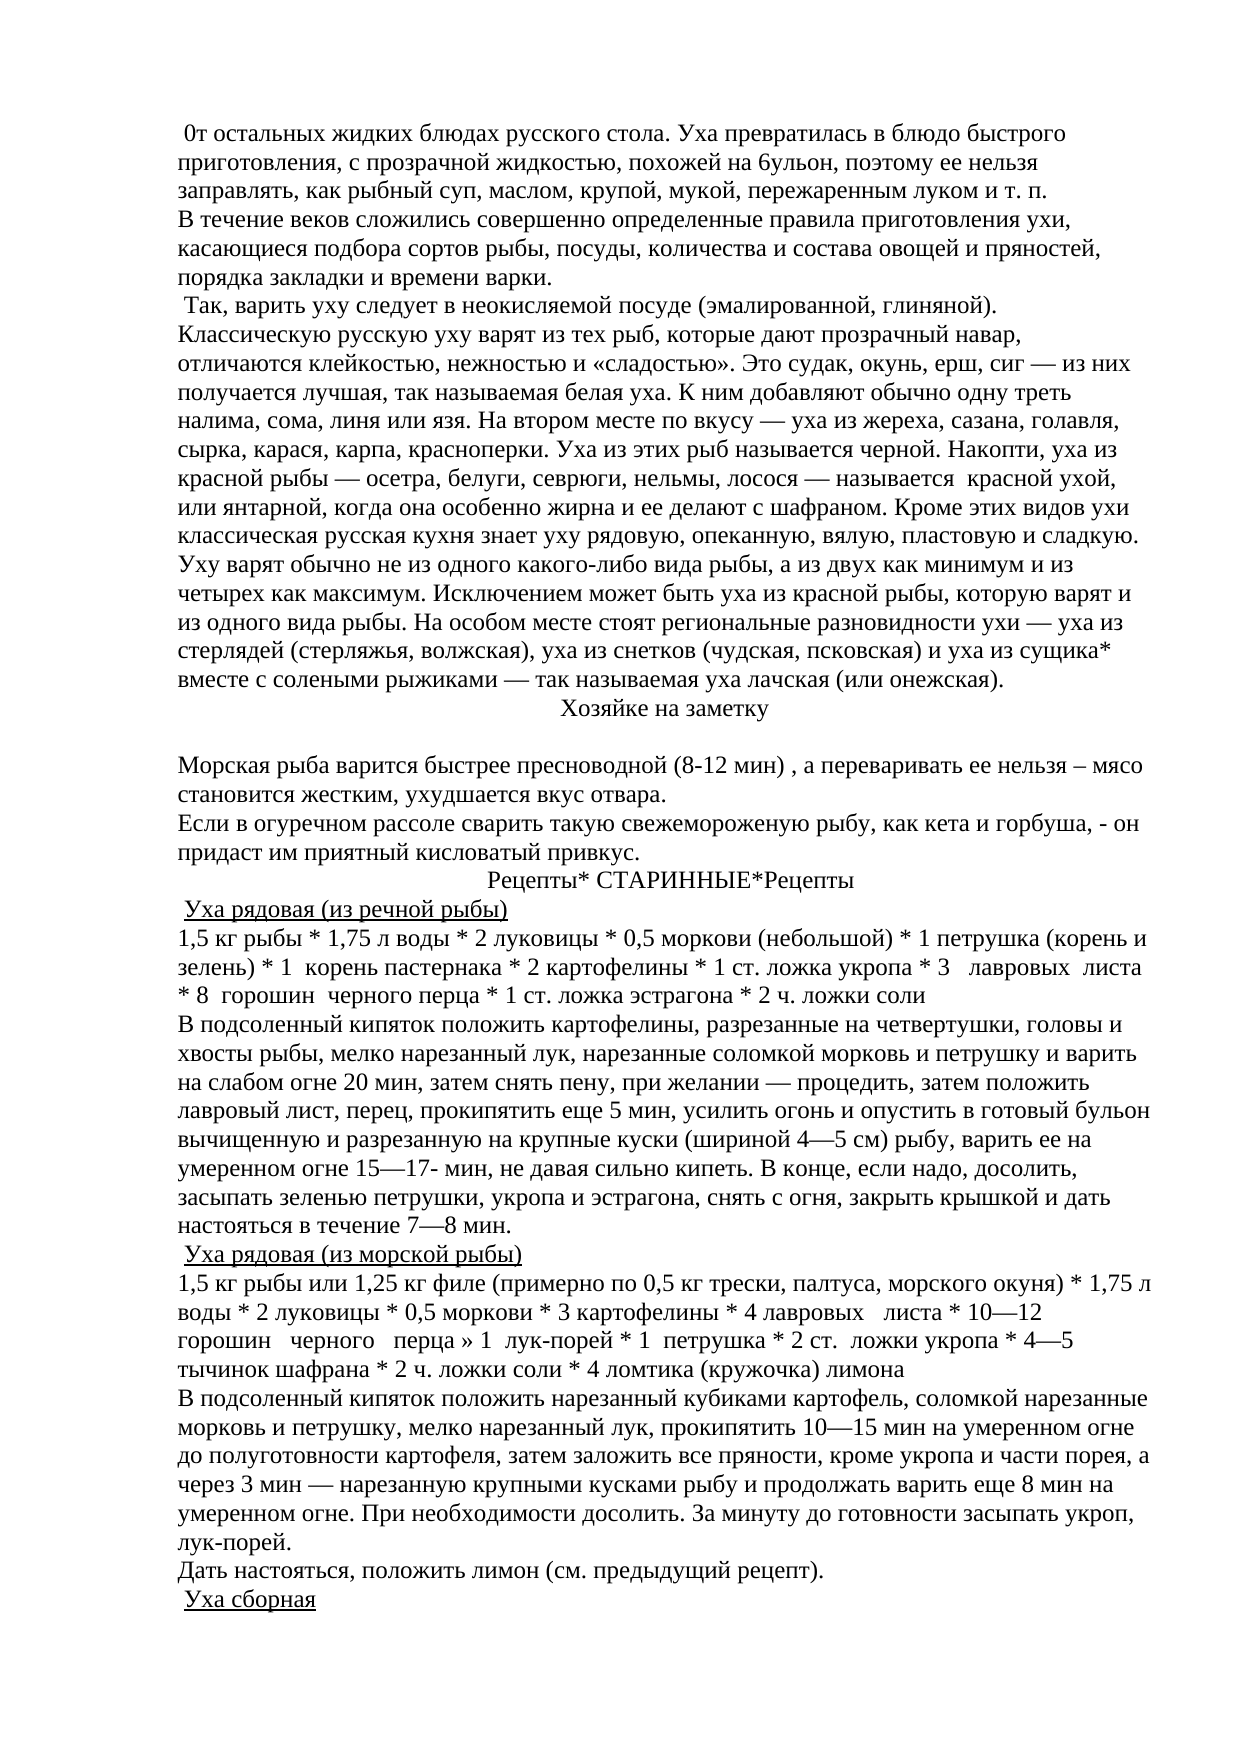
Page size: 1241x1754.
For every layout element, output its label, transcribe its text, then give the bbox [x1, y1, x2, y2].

text Уху варят обычно не из одного какого-либо вида рыбы, а из двух как минимум и из четырех как максимум. Исключением может быть уха из красной рыбы, которую варят и из одного вида рыбы. На особом месте стоят региональные разновидности ухи — уха из стерлядей (стерляжья, волжская), уха из снетков (чудская, псковская) и уха из сущика* вместе с солеными рыжиками — так называемая уха лачская (или онежская). [177, 549, 1152, 693]
text Морская рыба варится быстрее пресноводной (8-12 мин) , а переваривать ее нельзя – мясо становится жестким, ухудшается вкус отвара. [177, 751, 1152, 808]
text В подсоленный кипяток положить нарезанный кубиками картофель, соломкой нарезанные морковь и петрушку, мелко нарезанный лук, прокипятить 10—15 мин на умеренном огне до полуготовности картофеля, затем заложить все пряности, кроме укропа и части порея, а через 3 мин — нарезанную крупными кусками рыбу и продолжать варить еще 8 мин на умеренном огне. При необходимости досолить. За минуту до готовности засыпать укроп, лук-порей. [177, 1383, 1152, 1556]
subtitle Хозяйке на заметку [177, 693, 1152, 722]
text Дать настояться, положить лимон (см. предыдущий рецепт). [177, 1556, 1152, 1584]
text 1,5 кг рыбы * 1,75 л воды * 2 луковицы * 0,5 моркови (небольшой) * 1 петрушка (корень и зелень) * 1 корень пастернака * 2 картофелины * 1 ст. ложка укропа * 3 лавровых листа * 8 горошин черного перца * 1 ст. ложка эстрагона * 2 ч. ложки соли [177, 923, 1152, 1009]
text В течение веков сложились совершенно определенные правила приготовления ухи, касающиеся подбора сортов рыбы, посуды, количества и состава овощей и пряностей, порядка закладки и времени варки. [177, 204, 1152, 291]
text Уха сборная [177, 1584, 1152, 1613]
text Уха рядовая (из морской рыбы) [177, 1239, 1152, 1268]
text Рецепты* СТАРИННЫЕ*Рецепты [177, 866, 1152, 894]
text Так, варить уху следует в неокисляемой посуде (эмалированной, глиняной). Классическую русскую уху варят из тех рыб, которые дают прозрачный навар, отличаются клейкостью, нежностью и «сладостью». Это судак, окунь, ерш, сиг — из них получается лучшая, так называемая белая уха. К ним добавляют обычно одну треть налима, сома, линя или язя. На втором месте по вкусу — уха из жереха, сазана, голавля, сырка, карася, карпа, красноперки. Уха из этих рыб называется черной. Накопти, уха из красной рыбы — осетра, белуги, севрюги, нельмы, лосося — называется красной ухой, или янтарной, когда она особенно жирна и ее делают с шафраном. Кроме этих видов ухи классическая русская кухня знает уху рядовую, опеканную, вялую, пластовую и сладкую. [177, 291, 1152, 549]
text Если в огуречном рассоле сварить такую свежемороженую рыбу, как кета и горбуша, - он придаст им приятный кисловатый привкус. [177, 808, 1152, 866]
text 0т остальных жидких блюдах русского стола. Уха превратилась в блюдо быстрого приготовления, с прозрачной жидкостью, похожей на 6ульон, поэтому ее нельзя заправлять, как рыбный суп, маслом, крупой, мукой, пережаренным луком и т. п. [177, 118, 1152, 204]
text 1,5 кг рыбы или 1,25 кг филе (примерно по 0,5 кг трески, палтуса, морского окуня) * 1,75 л воды * 2 луковицы * 0,5 моркови * 3 картофелины * 4 лавровых листа * 10—12 горошин черного перца » 1 лук-порей * 1 петрушка * 2 ст. ложки укропа * 4—5 тычинок шафрана * 2 ч. ложки соли * 4 ломтика (кружочка) лимона [177, 1268, 1152, 1383]
text В подсоленный кипяток положить картофелины, разрезанные на четвертушки, головы и хвосты рыбы, мелко нарезанный лук, нарезанные соломкой морковь и петрушку и варить на слабом огне 20 мин, затем снять пену, при желании — процедить, затем положить лавровый лист, перец, прокипятить еще 5 мин, усилить огонь и опустить в готовый бульон вычищенную и разрезанную на крупные куски (шириной 4—5 см) рыбу, варить ее на умеренном огне 15—17- мин, не давая сильно кипеть. В конце, если надо, досолить, засыпать зеленью петрушки, укропа и эстрагона, снять с огня, закрыть крышкой и дать настояться в течение 7—8 мин. [177, 1009, 1152, 1239]
text Уха рядовая (из речной рыбы) [177, 894, 1152, 923]
